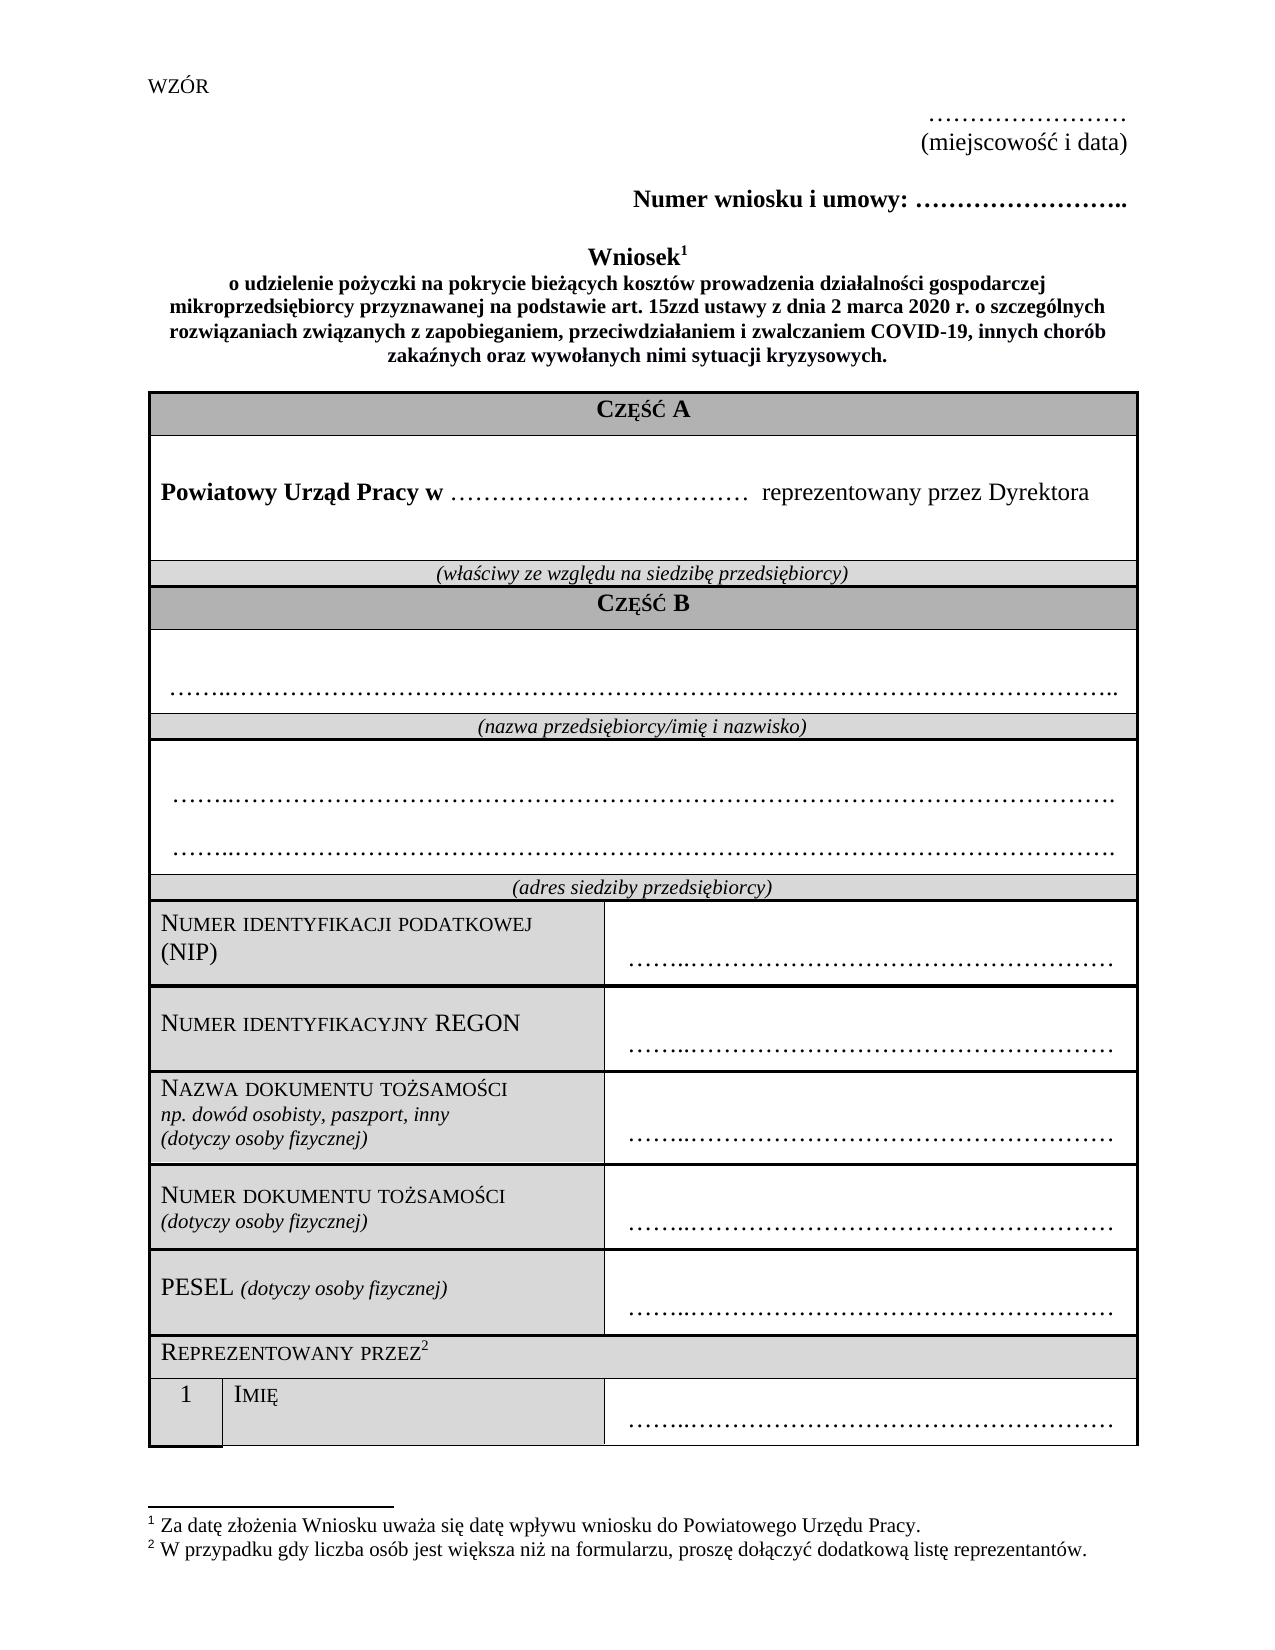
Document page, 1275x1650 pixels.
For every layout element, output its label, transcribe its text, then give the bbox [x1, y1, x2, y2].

table_cell ……..…………………………………………… [605, 1166, 1136, 1248]
table_cell Numer identyfikacyjny REGON [151, 988, 604, 1070]
table_cell (nazwa przedsiębiorcy/imię i nazwisko) [151, 714, 1136, 738]
table_header Część A [151, 394, 1136, 435]
table_cell ……..…………………………………………… [605, 902, 1136, 984]
table_cell Imię [223, 1379, 604, 1445]
table_cell Numer identyfikacji podatkowej (NIP) [151, 902, 604, 984]
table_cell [605, 1379, 1136, 1445]
table_cell Reprezentowany przez [151, 1337, 1136, 1378]
table_cell ……..…………………………………………… [605, 1073, 1136, 1162]
text …………………… [148, 98, 1127, 127]
table_cell Nazwa dokumentu tożsamości np. dowód osobisty, paszport, inny (dotyczy osoby fizycznej) [151, 1073, 604, 1162]
table_cell 1 [151, 1379, 222, 1445]
table_cell (właściwy ze względu na siedzibę przedsiębiorcy) [151, 561, 1136, 585]
table_cell ……..…………………………………………… [605, 988, 1136, 1070]
text Wniosek [148, 242, 1127, 270]
table_cell Część B [151, 588, 1136, 629]
table_cell ……..…………………………………………………………………………………………….. [151, 630, 1136, 713]
text Numer wniosku i umowy: …………………….. [148, 184, 1127, 213]
table_cell (adres siedziby przedsiębiorcy) [151, 875, 1136, 899]
table_cell Powiatowy Urząd Pracy w ……………………………… reprezentowany przez Dyrektora [151, 436, 1136, 560]
text o udzielenie pożyczki na pokrycie bieżących kosztów prowadzenia działalności gospodarczej mikroprzedsiębiorcy przyznawanej na podstawie art. 15zzd ustawy z dnia 2 marca 2020 r. o szczególnych rozwiązaniach związanych z zapobieganiem, przeciwdziałaniem i zwalczaniem COVID-19, innych chorób zakaźnych oraz wywołanych nimi sytuacji kryzysowych. [148, 270, 1127, 367]
table_cell ……..……………………………………………………………………………………………. ……..……………………………………………………………………………………………. [151, 741, 1136, 874]
text (miejscowość i data) [886, 127, 1127, 155]
table_cell ……..…………………………………………… [605, 1251, 1136, 1334]
table_cell Numer dokumentu tożsamości (dotyczy osoby fizycznej) [151, 1166, 604, 1248]
table_cell PESEL (dotyczy osoby fizycznej) [151, 1251, 604, 1334]
